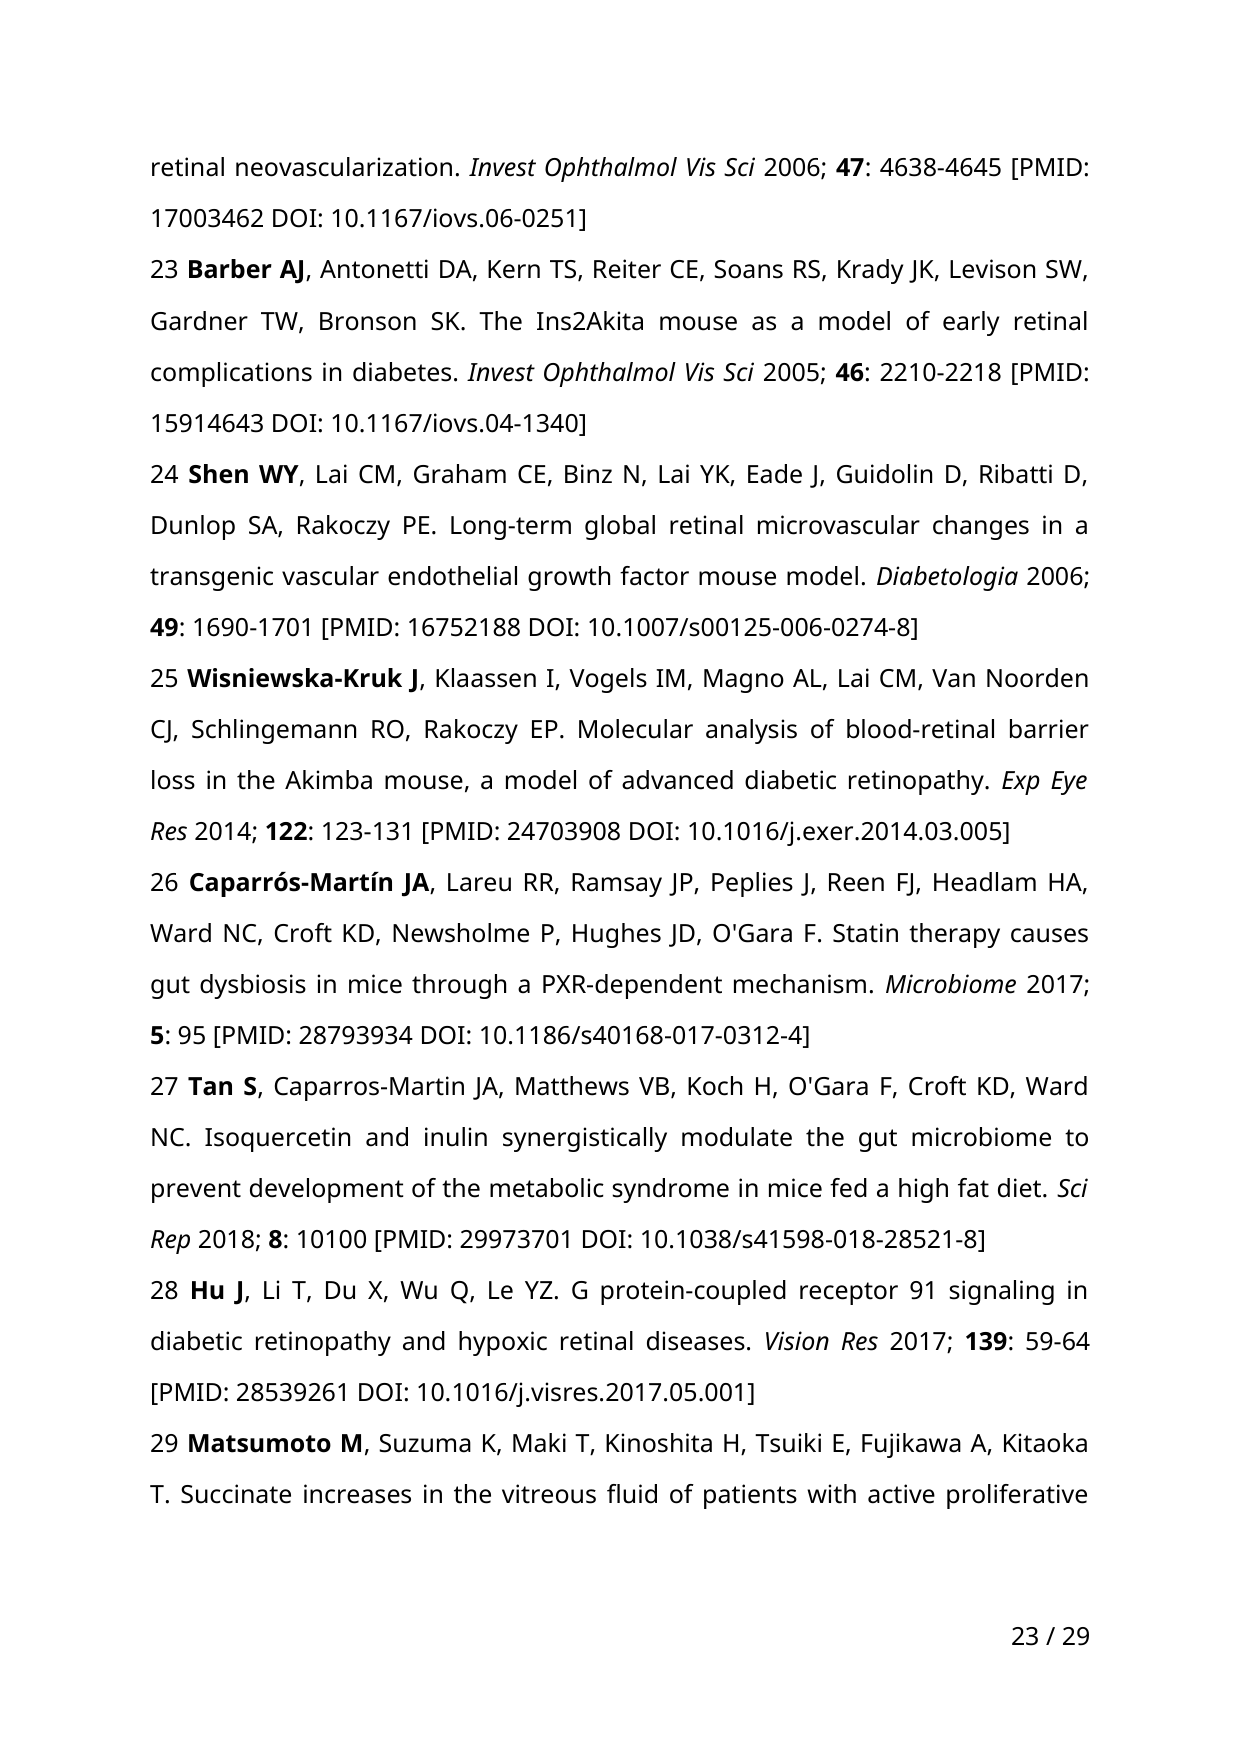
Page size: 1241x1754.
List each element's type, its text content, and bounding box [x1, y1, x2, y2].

text 26 Caparrós-Martín JA, Lareu RR, Ramsay JP, Peplies J, Reen FJ, Headlam HA, Ward NC, Croft KD, Newsholme P, Hughes JD, O'Gara F. Statin therapy causes gut dysbiosis in mice through a PXR-dependent mechanism. Microbiome 2017; 5: 95 [PMID: 28793934 DOI: 10.1186/s40168-017-0312-4] [150, 864, 1090, 1052]
text 25 Wisniewska-Kruk J, Klaassen I, Vogels IM, Magno AL, Lai CM, Van Noorden CJ, Schlingemann RO, Rakoczy EP. Molecular analysis of blood-retinal barrier loss in the Akimba mouse, a model of advanced diabetic retinopathy. Exp Eye Res 2014; 122: 123-131 [PMID: 24703908 DOI: 10.1016/j.exer.2014.03.005] [150, 660, 1090, 848]
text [150, 150, 1090, 235]
text 28 Hu J, Li T, Du X, Wu Q, Le YZ. G protein-coupled receptor 91 signaling in diabetic retinopathy and hypoxic retinal diseases. Vision Res 2017; 139: 59-64 [PMID: 28539261 DOI: 10.1016/j.visres.2017.05.001] [150, 1273, 1090, 1409]
text 27 Tan S, Caparros-Martin JA, Matthews VB, Koch H, O'Gara F, Croft KD, Ward NC. Isoquercetin and inulin synergistically modulate the gut microbiome to prevent development of the metabolic syndrome in mice fed a high fat diet. Sci Rep 2018; 8: 10100 [PMID: 29973701 DOI: 10.1038/s41598-018-28521-8] [150, 1069, 1090, 1256]
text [150, 1426, 1090, 1511]
text 24 Shen WY, Lai CM, Graham CE, Binz N, Lai YK, Eade J, Guidolin D, Ribatti D, Dunlop SA, Rakoczy PE. Long-term global retinal microvascular changes in a transgenic vascular endothelial growth factor mouse model. Diabetologia 2006; 49: 1690-1701 [PMID: 16752188 DOI: 10.1007/s00125-006-0274-8] [150, 456, 1090, 643]
text 23 Barber AJ, Antonetti DA, Kern TS, Reiter CE, Soans RS, Krady JK, Levison SW, Gardner TW, Bronson SK. The Ins2Akita mouse as a model of early retinal complications in diabetes. Invest Ophthalmol Vis Sci 2005; 46: 2210-2218 [PMID: 15914643 DOI: 10.1167/iovs.04-1340] [150, 252, 1090, 439]
